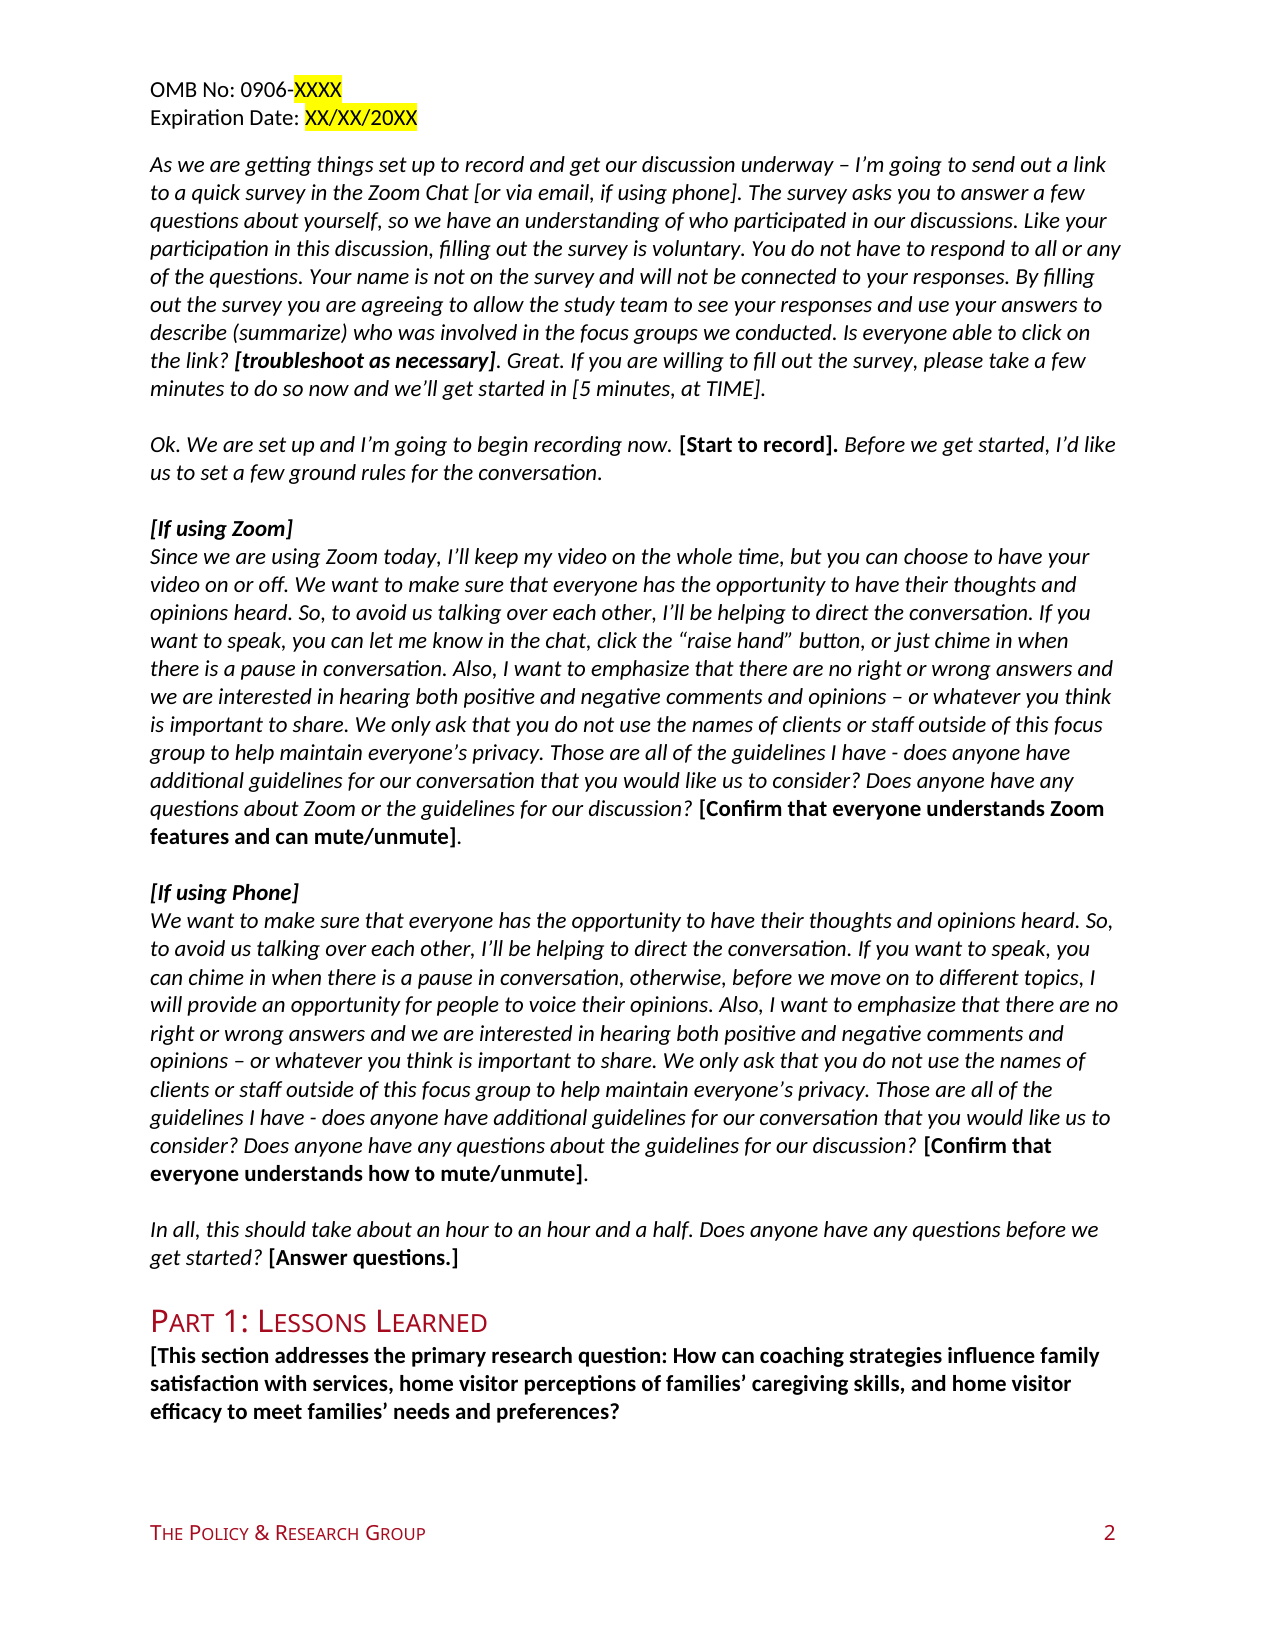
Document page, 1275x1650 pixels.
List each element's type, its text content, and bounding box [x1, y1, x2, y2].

text We want to make sure that everyone has the opportunity to have their thoughts and opinions heard. So, to avoid us talking over each other, I’ll be helping to direct the conversation. If you want to speak, you can chime in when there is a pause in conversation, otherwise, before we move on to different topics, I will provide an opportunity for people to voice their opinions. Also, I want to emphasize that there are no right or wrong answers and we are interested in hearing both positive and negative comments and opinions – or whatever you think is important to share. We only ask that you do not use the names of clients or staff outside of this focus group to help maintain everyone’s privacy. Those are all of the guidelines I have - does anyone have additional guidelines for our conversation that you would like us to consider? Does anyone have any questions about the guidelines for our discussion? [Confirm that everyone understands how to mute/unmute]. [150, 907, 1125, 1187]
text Ok. We are set up and I’m going to begin recording now. [Start to record]. Before we get started, I’d like us to set a few ground rules for the conversation. [150, 430, 1125, 486]
text [If using Phone] [150, 878, 1125, 907]
text In all, this should take about an hour to an hour and a half. Does anyone have any questions before we get started? [Answer questions.] [150, 1215, 1125, 1271]
text [This section addresses the primary research question: How can coaching strategies influence family satisfaction with services, home visitor perceptions of families’ caregiving skills, and home visitor efficacy to meet families’ needs and preferences? [150, 1341, 1125, 1426]
text Since we are using Zoom today, I’ll keep my video on the whole time, but you can choose to have your video on or off. We want to make sure that everyone has the opportunity to have their thoughts and opinions heard. So, to avoid us talking over each other, I’ll be helping to direct the conversation. If you want to speak, you can let me know in the chat, click the “raise hand” button, or just chime in when there is a pause in conversation. Also, I want to emphasize that there are no right or wrong answers and we are interested in hearing both positive and negative comments and opinions – or whatever you think is important to share. We only ask that you do not use the names of clients or staff outside of this focus group to help maintain everyone’s privacy. Those are all of the guidelines I have - does anyone have additional guidelines for our conversation that you would like us to consider? Does anyone have any questions about Zoom or the guidelines for our discussion? [Confirm that everyone understands Zoom features and can mute/unmute]. [150, 542, 1125, 851]
text Part 1: Lessons Learned [150, 1299, 1125, 1341]
text [If using Zoom] [150, 514, 1125, 542]
text As we are getting things set up to record and get our discussion underway – I’m going to send out a link to a quick survey in the Zoom Chat [or via email, if using phone]. The survey asks you to answer a few questions about yourself, so we have an understanding of who participated in our discussions. Like your participation in this discussion, filling out the survey is voluntary. You do not have to respond to all or any of the questions. Your name is not on the survey and will not be connected to your responses. By filling out the survey you are agreeing to allow the study team to see your responses and use your answers to describe (summarize) who was involved in the focus groups we conducted. Is everyone able to click on the link? [troubleshoot as necessary]. Great. If you are willing to fill out the survey, please take a few minutes to do so now and we’ll get started in [5 minutes, at TIME]. [150, 150, 1125, 402]
